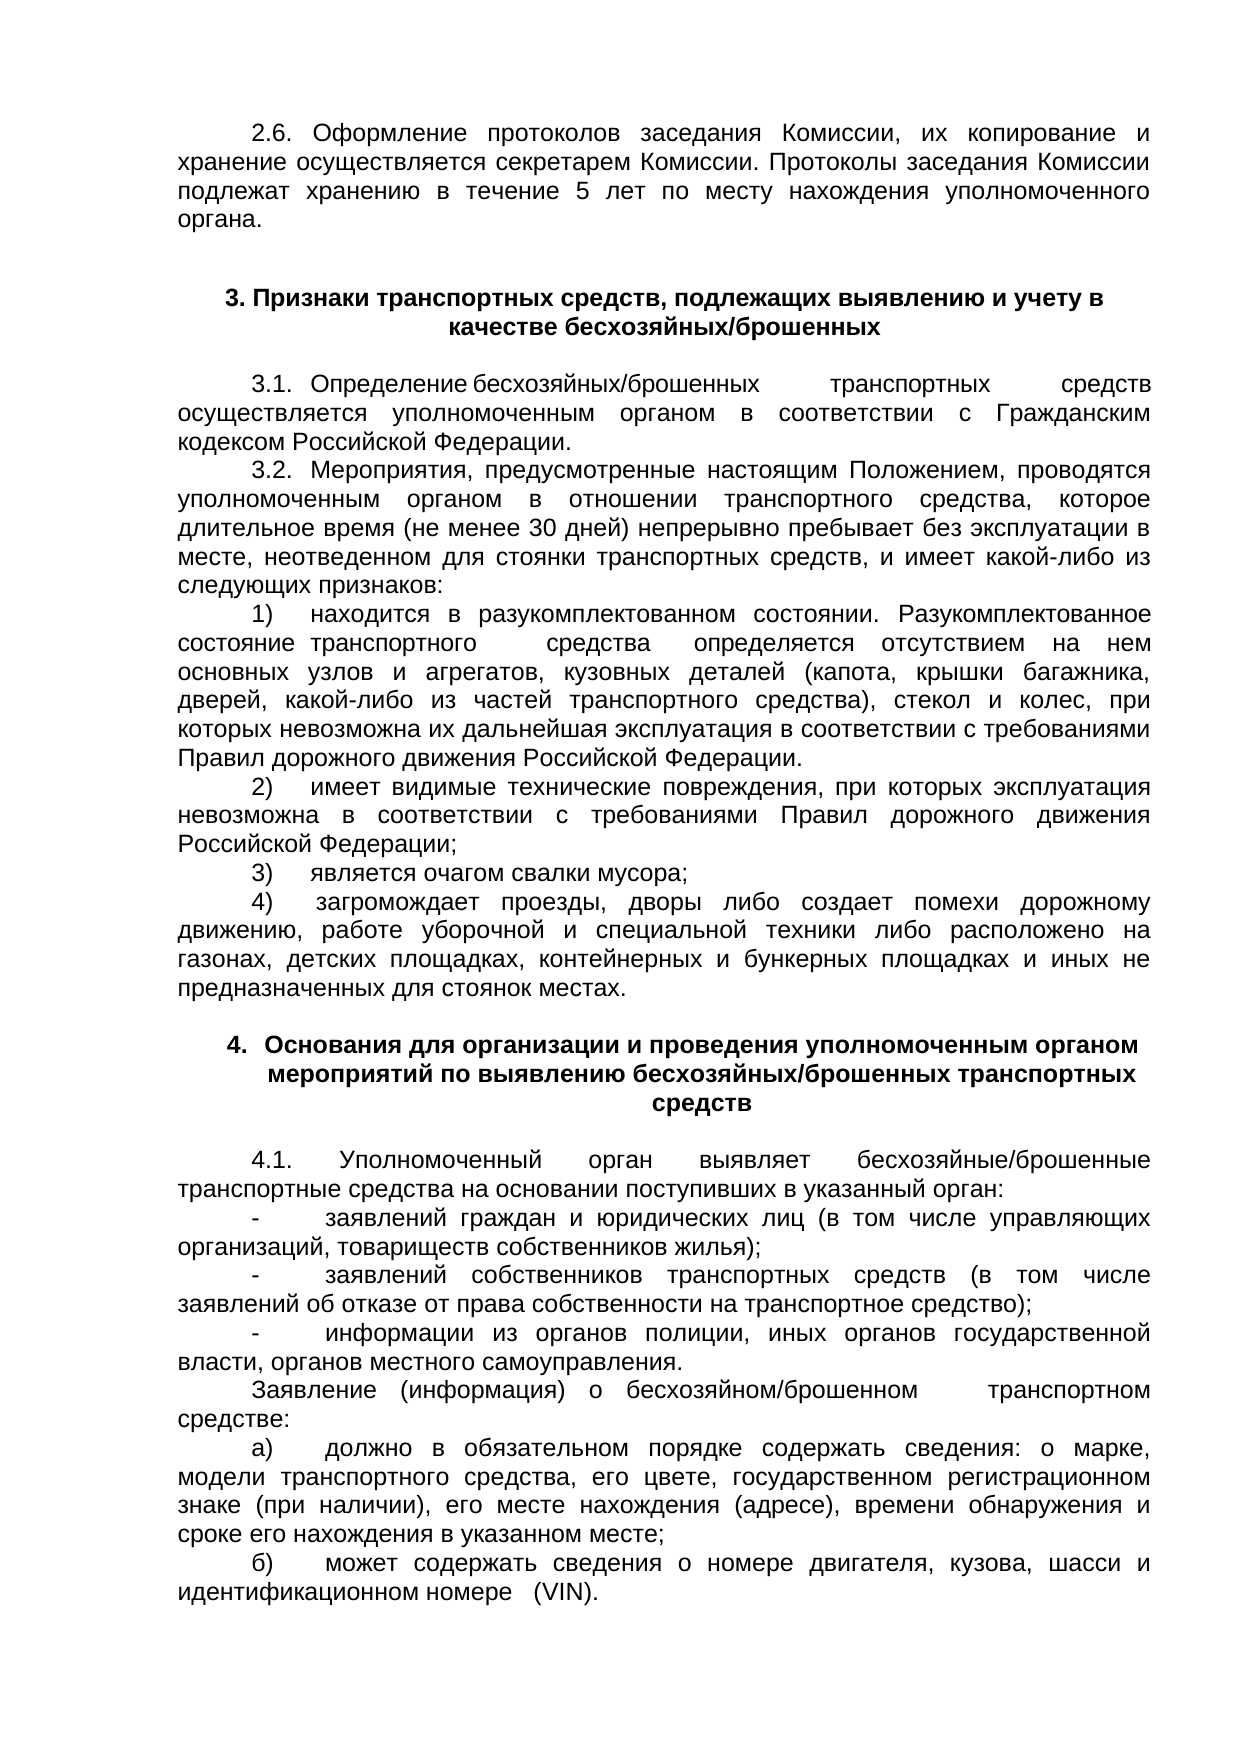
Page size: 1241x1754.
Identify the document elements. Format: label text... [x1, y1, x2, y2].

text 2.6. Оформление протоколов заседания Комиссии, их копирование и хранение осуществляется секретарем Комиссии. Протоколы заседания Комиссии подлежат хранению в течение 5 лет по месту нахождения уполномоченного органа. [177, 118, 1151, 233]
list Заявление (информация) о бесхозяйном/брошенном транспортном средстве: [177, 1375, 1152, 1433]
list 4) загромождает проезды, дворы либо создает помехи дорожному движению, работе уборочной и специальной техники либо расположено на газонах, детских площадках, контейнерных и бункерных площадках и иных не предназначенных для стоянок местах. [177, 886, 1152, 1001]
list - заявлений граждан и юридических лиц (в том числе управляющих организаций, товариществ собственников жилья); [177, 1203, 1152, 1260]
list 3) является очагом свалки мусора; [251, 858, 1152, 886]
list б) может содержать сведения о номере двигателя, кузова, шасси и идентификационном номере (VIN). [177, 1548, 1152, 1605]
list 2) имеет видимые технические повреждения, при которых эксплуатация невозможна в соответствии с требованиями Правил дорожного движения Российской Федерации; [177, 771, 1152, 858]
list - информации из органов полиции, иных органов государственной власти, органов местного самоуправления. [177, 1318, 1152, 1375]
list 4.1. Уполномоченный орган выявляет бесхозяйные/брошенные транспортные средства на основании поступивших в указанный орган: [177, 1145, 1152, 1203]
list Основания для организации и проведения уполномоченным органом мероприятий по выявлению бесхозяйных/брошенных транспортных средств [215, 1030, 1152, 1116]
text 3. Признаки транспортных средств, подлежащих выявлению и учету в качестве бесхозяйных/брошенных [177, 283, 1152, 340]
list а) должно в обязательном порядке содержать сведения: о марке, модели транспортного средства, его цвете, государственном регистрационном знаке (при наличии), его месте нахождения (адресе), времени обнаружения и сроке его нахождения в указанном месте; [177, 1433, 1152, 1548]
list 1) находится в разукомплектованном состоянии. Разукомплектованное состояние транспортного средства определяется отсутствием на нем основных узлов и агрегатов, кузовных деталей (капота, крышки багажника, дверей, какой-либо из частей транспортного средства), стекол и колес, при которых невозможна их дальнейшая эксплуатация в соответствии с требованиями Правил дорожного движения Российской Федерации. [177, 599, 1152, 771]
list 3.2. Мероприятия, предусмотренные настоящим Положением, проводятся уполномоченным органом в отношении транспортного средства, которое длительное время (не менее 30 дней) непрерывно пребывает без эксплуатации в месте, неотведенном для стоянки транспортных средств, и имеет какой-либо из следующих признаков: [177, 455, 1152, 599]
list - заявлений собственников транспортных средств (в том числе заявлений об отказе от права собственности на транспортное средство); [177, 1260, 1152, 1318]
list 3.1. Определение бесхозяйных/брошенных транспортных средств осуществляется уполномоченным органом в соответствии с Гражданским кодексом Российской Федерации. [177, 369, 1152, 455]
